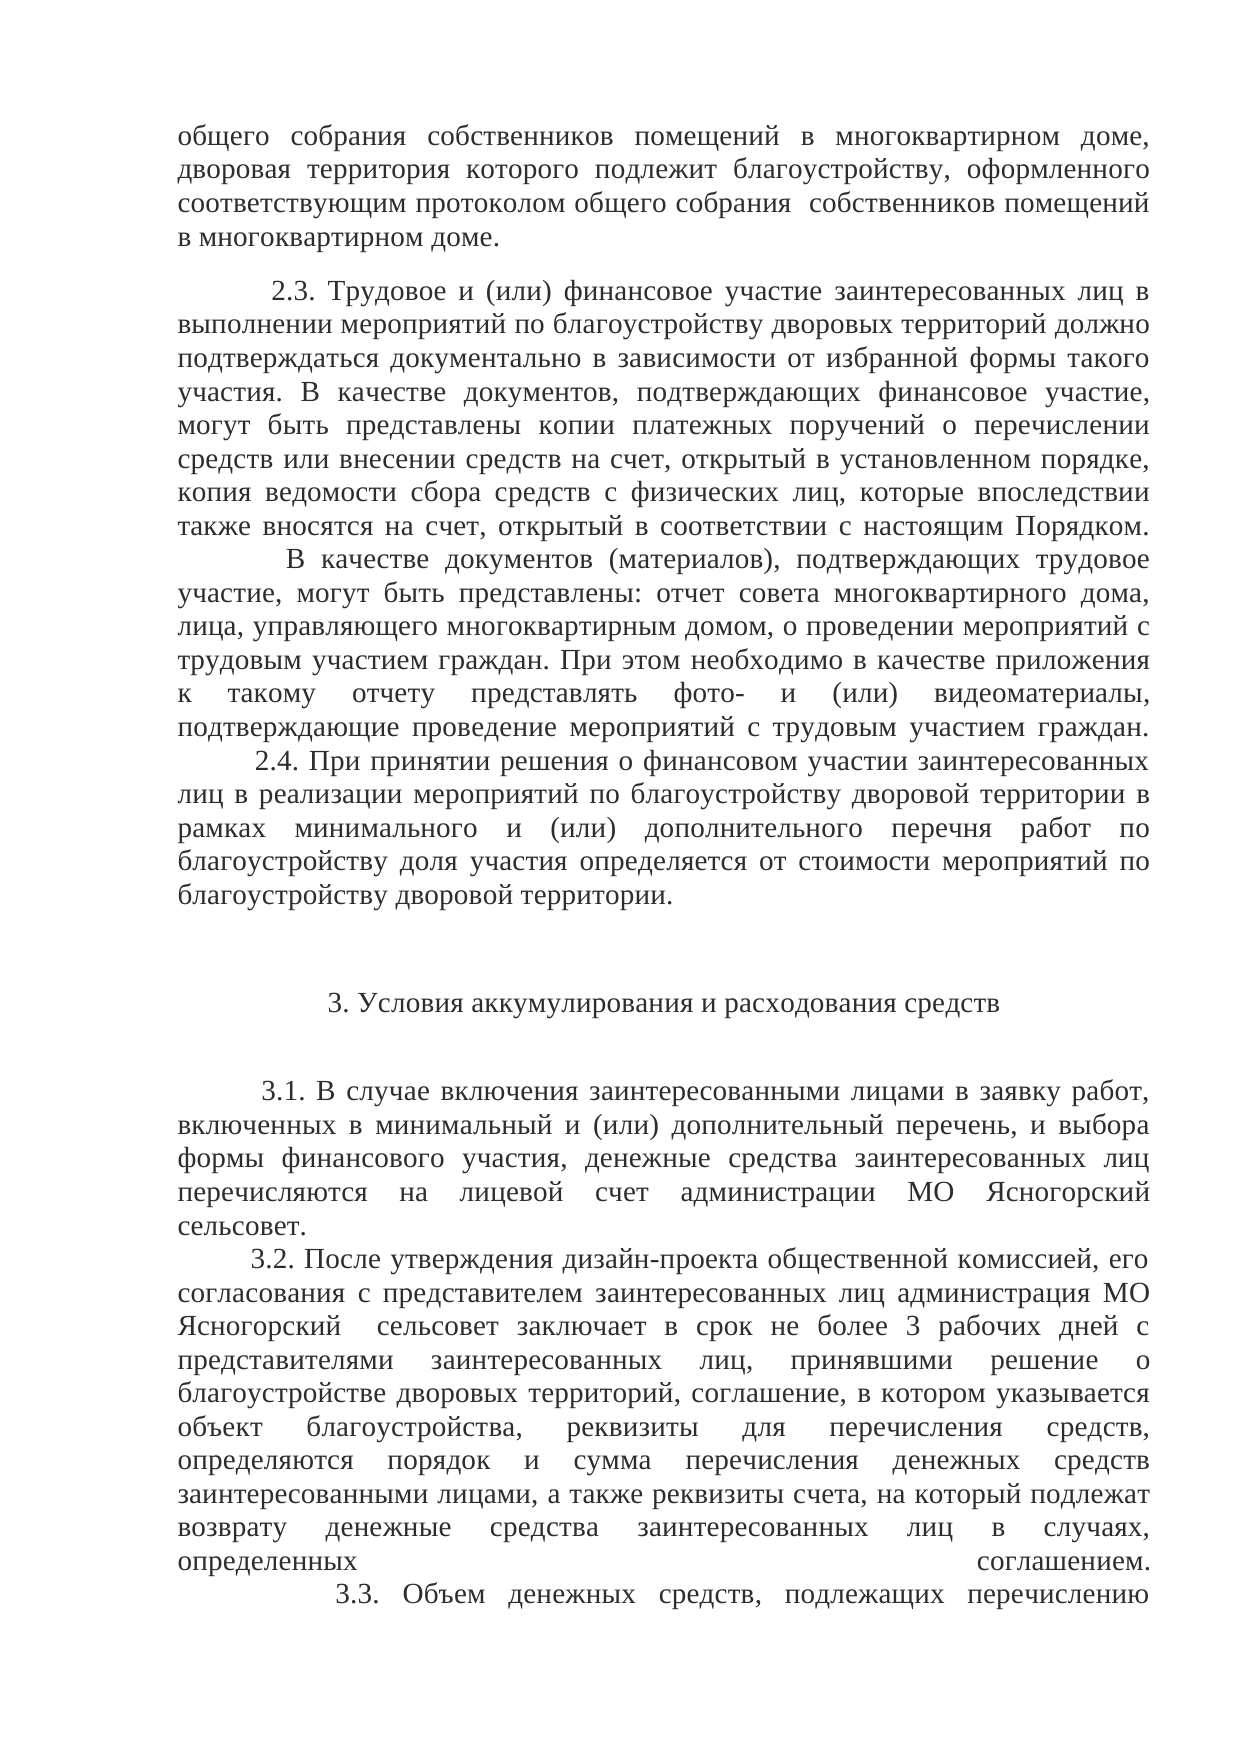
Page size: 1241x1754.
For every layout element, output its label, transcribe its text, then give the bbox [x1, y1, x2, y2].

text 3. Условия аккумулирования и расходования средств [177, 986, 1152, 1019]
text 2.3. Трудовое и (или) финансовое участие заинтересованных лиц в выполнении мероприятий по благоустройству дворовых территорий должно подтверждаться документально в зависимости от избранной формы такого участия. В качестве документов, подтверждающих финансовое участие, могут быть представлены копии платежных поручений о перечислении средств или внесении средств на счет, открытый в установленном порядке, копия ведомости сбора средств с физических лиц, которые впоследствии также вносятся на счет, открытый в соответствии с настоящим Порядком. В качестве документов (материалов), подтверждающих трудовое участие, могут быть представлены: отчет совета многоквартирного дома, лица, управляющего многоквартирным домом, о проведении мероприятий с трудовым участием граждан. При этом необходимо в качестве приложения к такому отчету представлять фото- и (или) видеоматериалы, подтверждающие проведение мероприятий с трудовым участием граждан. 2.4. При принятии решения о финансовом участии заинтересованных лиц в реализации мероприятий по благоустройству дворовой территории в рамках минимального и (или) дополнительного перечня работ по благоустройству доля участия определяется от стоимости мероприятий по благоустройству дворовой территории. [177, 273, 1152, 910]
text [177, 118, 1152, 252]
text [177, 1040, 1152, 1610]
